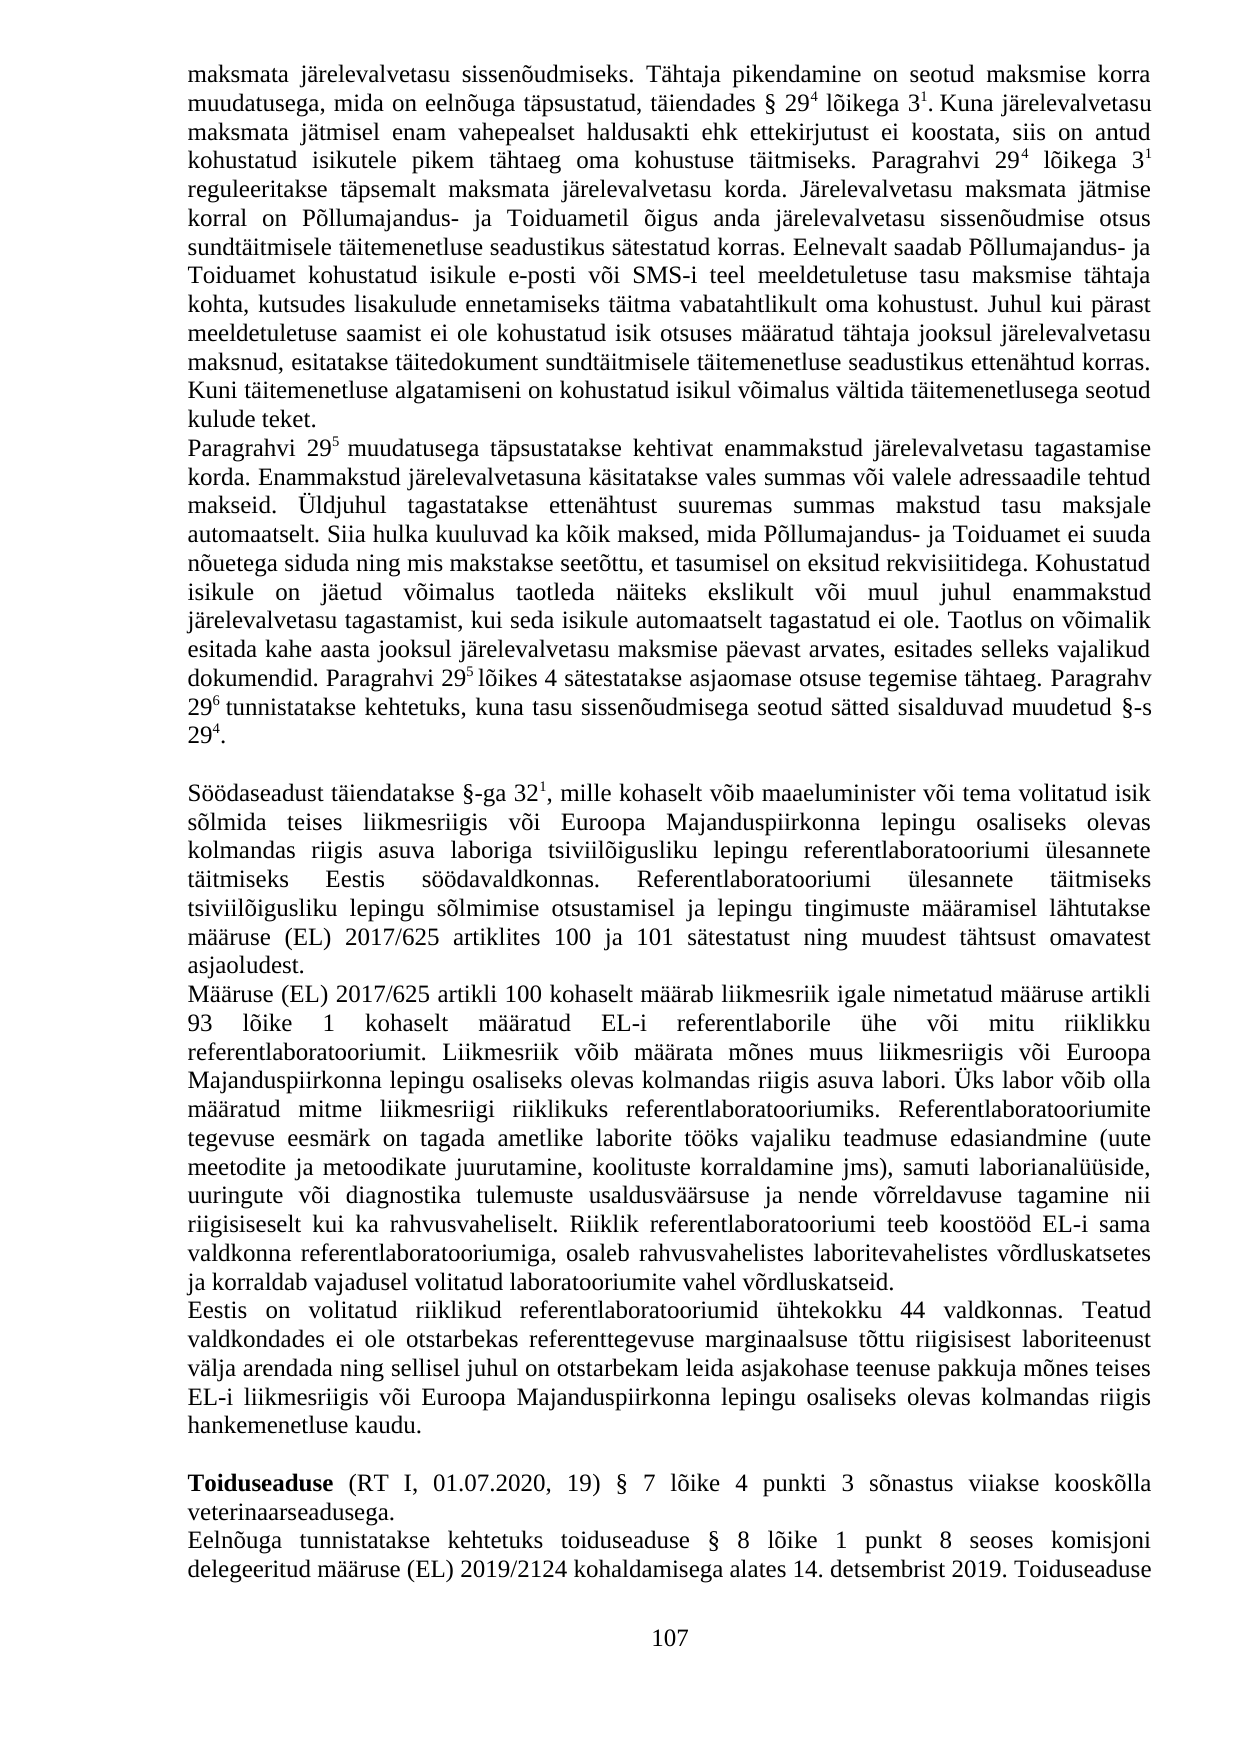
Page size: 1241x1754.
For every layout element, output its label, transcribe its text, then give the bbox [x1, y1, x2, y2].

text Toiduseaduse (RT I, 01.07.2020, 19) § 7 lõike 4 punkti 3 sõnastus viiakse kooskõlla veterinaarseadusega. [187, 1468, 1152, 1525]
text Eestis on volitatud riiklikud referentlaboratooriumid ühtekokku 44 valdkonnas. Teatud valdkondades ei ole otstarbekas referenttegevuse marginaalsuse tõttu riigisisest laboriteenust välja arendada ning sellisel juhul on otstarbekam leida asjakohase teenuse pakkuja mõnes teises EL-i liikmesriigis või Euroopa Majanduspiirkonna lepingu osaliseks olevas kolmandas riigis hankemenetluse kaudu. [187, 1295, 1152, 1439]
text Määruse (EL) 2017/625 artikli 100 kohaselt määrab liikmesriik igale nimetatud määruse artikli 93 lõike 1 kohaselt määratud EL-i referentlaborile ühe või mitu riiklikku referentlaboratooriumit. Liikmesriik võib määrata mõnes muus liikmesriigis või Euroopa Majanduspiirkonna lepingu osaliseks olevas kolmandas riigis asuva labori. Üks labor võib olla määratud mitme liikmesriigi riiklikuks referentlaboratooriumiks. Referentlaboratooriumite tegevuse eesmärk on tagada ametlike laborite tööks vajaliku teadmuse edasiandmine (uute meetodite ja metoodikate juurutamine, koolituste korraldamine jms), samuti laborianalüüside, uuringute või diagnostika tulemuste usaldusväärsuse ja nende võrreldavuse tagamine nii riigisiseselt kui ka rahvusvaheliselt. Riiklik referentlaboratooriumi teeb koostööd EL-i sama valdkonna referentlaboratooriumiga, osaleb rahvusvahelistes laboritevahelistes võrdluskatsetes ja korraldab vajadusel volitatud laboratooriumite vahel võrdluskatseid. [187, 979, 1152, 1295]
text Söödaseadust täiendatakse §-ga 321, mille kohaselt võib maaeluminister või tema volitatud isik sõlmida teises liikmesriigis või Euroopa Majanduspiirkonna lepingu osaliseks olevas kolmandas riigis asuva laboriga tsiviilõigusliku lepingu referentlaboratooriumi ülesannete täitmiseks Eestis söödavaldkonnas. Referentlaboratooriumi ülesannete täitmiseks tsiviilõigusliku lepingu sõlmimise otsustamisel ja lepingu tingimuste määramisel lähtutakse määruse (EL) 2017/625 artiklites 100 ja 101 sätestatust ning muudest tähtsust omavatest asjaoludest. [187, 778, 1152, 979]
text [187, 59, 1152, 433]
text Paragrahvi 295 muudatusega täpsustatakse kehtivat enammakstud järelevalvetasu tagastamise korda. Enammakstud järelevalvetasuna käsitatakse vales summas või valele adressaadile tehtud makseid. Üldjuhul tagastatakse ettenähtust suuremas summas makstud tasu maksjale automaatselt. Siia hulka kuuluvad ka kõik maksed, mida Põllumajandus- ja Toiduamet ei suuda nõuetega siduda ning mis makstakse seetõttu, et tasumisel on eksitud rekvisiitidega. Kohustatud isikule on jäetud võimalus taotleda näiteks ekslikult või muul juhul enammakstud järelevalvetasu tagastamist, kui seda isikule automaatselt tagastatud ei ole. Taotlus on võimalik esitada kahe aasta jooksul järelevalvetasu maksmise päevast arvates, esitades selleks vajalikud dokumendid. Paragrahvi 295 lõikes 4 sätestatakse asjaomase otsuse tegemise tähtaeg. Paragrahv 296 tunnistatakse kehtetuks, kuna tasu sissenõudmisega seotud sätted sisalduvad muudetud §-s 294. [187, 433, 1152, 749]
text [187, 1525, 1152, 1583]
